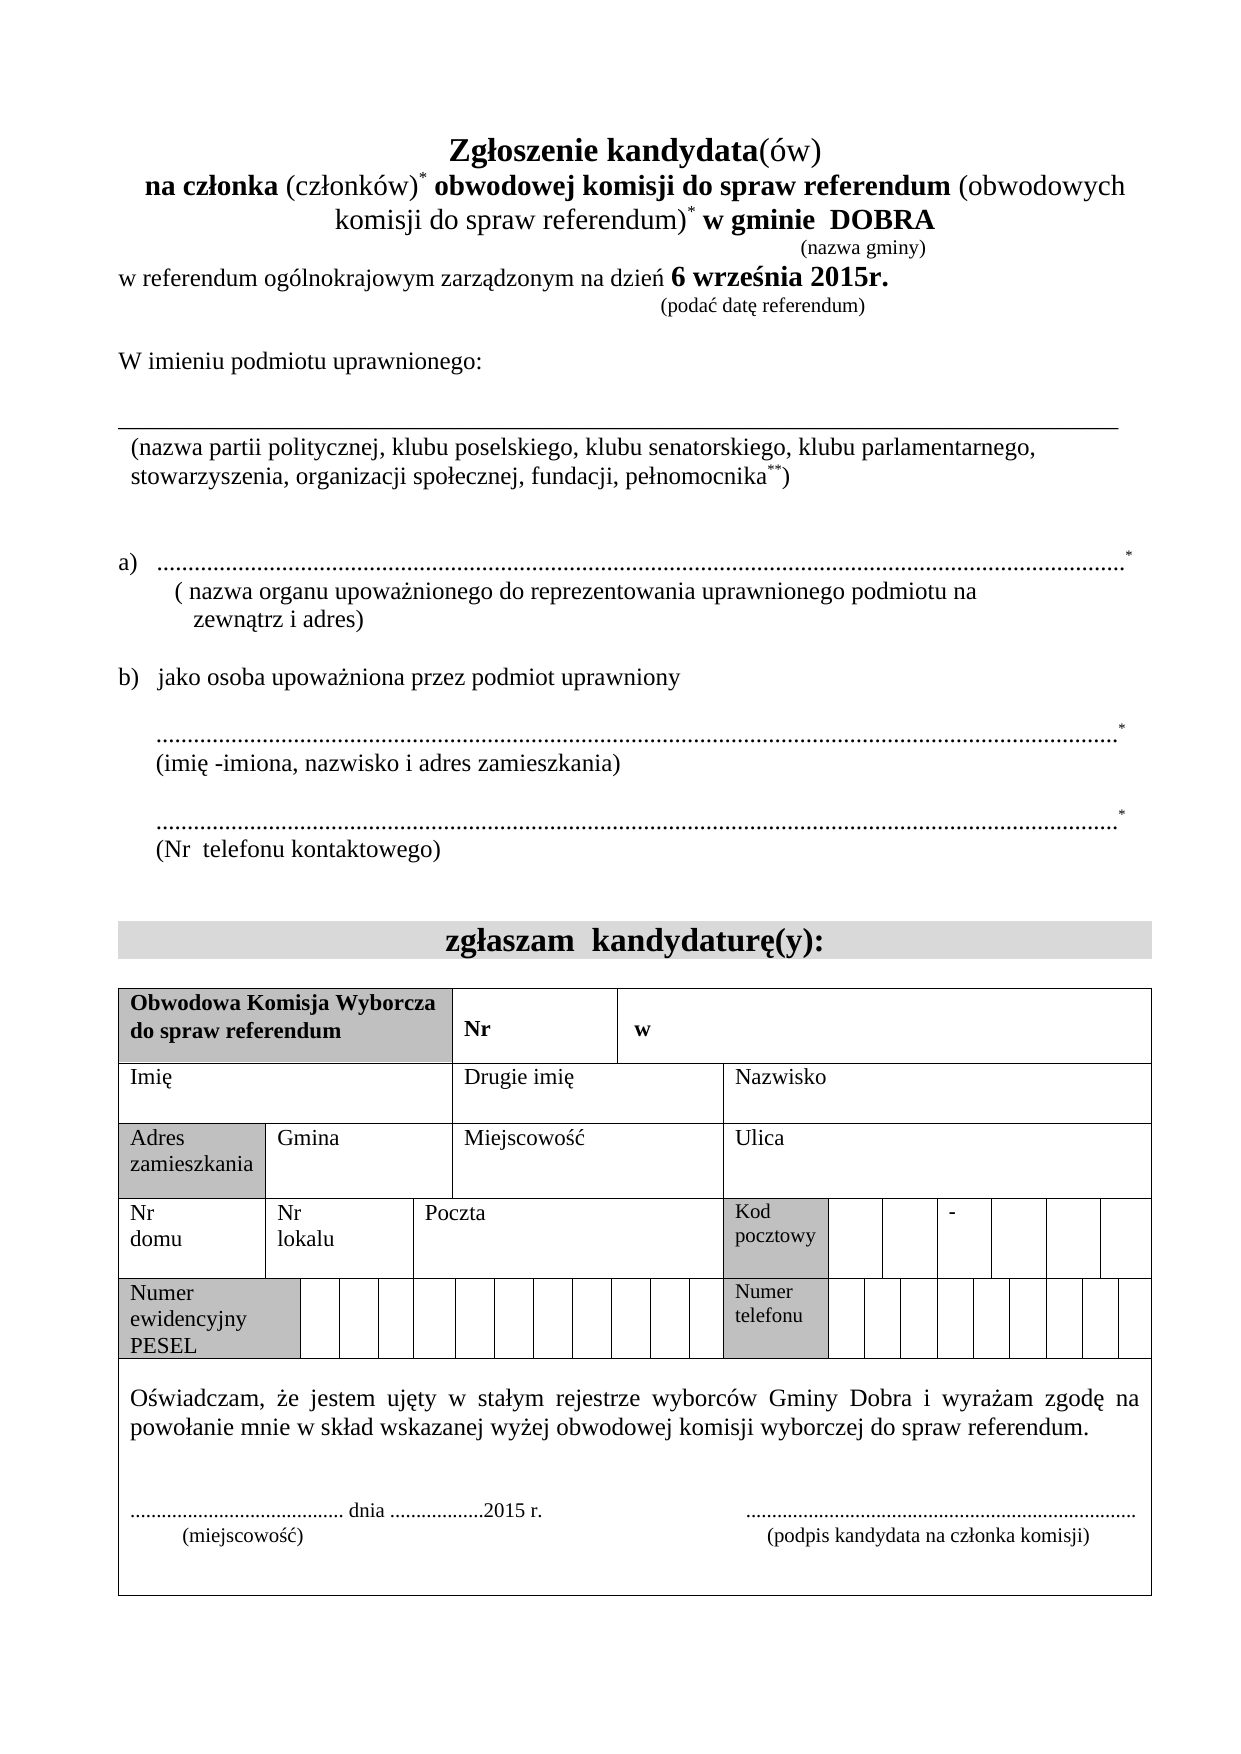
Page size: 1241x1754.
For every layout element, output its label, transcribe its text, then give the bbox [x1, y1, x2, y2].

table_cell Imię [119, 1064, 452, 1123]
text zgłaszam kandydaturę(y): [118, 921, 1152, 959]
table_cell Nazwisko [724, 1064, 1151, 1123]
table_cell [992, 1199, 1046, 1278]
table_cell [974, 1279, 1009, 1358]
text (nazwa partii politycznej, klubu poselskiego, klubu senatorskiego, klubu parlamentarnego, [118, 432, 1152, 461]
table_cell Kod pocztowy [724, 1199, 828, 1278]
text (Nr telefonu kontaktowego) [118, 834, 1152, 863]
table_cell [456, 1279, 494, 1358]
table_cell [612, 1279, 650, 1358]
text ..........................................................................................................................................................* [118, 719, 1152, 748]
text (podać datę referendum) [118, 293, 1152, 317]
table_cell [690, 1279, 723, 1358]
table_cell Drugie imię [453, 1064, 723, 1123]
text (nazwa gminy) [118, 235, 1152, 259]
table_cell Gmina [266, 1124, 452, 1198]
table_cell [901, 1279, 937, 1358]
table_cell [1047, 1199, 1100, 1278]
table_cell [938, 1279, 973, 1358]
text ( nazwa organu upoważnionego do reprezentowania uprawnionego podmiotu na [118, 576, 1152, 604]
text na członka (członków)* obwodowej komisji do spraw referendum (obwodowych komisji do spraw referendum)* w gminie DOBRA [118, 168, 1152, 235]
text (imię -imiona, nazwisko i adres zamieszkania) [118, 748, 1152, 777]
table_cell - [938, 1199, 991, 1278]
text w referendum ogólnokrajowym zarządzonym na dzień 6 września 2015r. [118, 259, 1152, 293]
table_cell [829, 1199, 882, 1278]
table_cell [883, 1199, 937, 1278]
table_cell [651, 1279, 689, 1358]
table_cell Ulica [724, 1124, 1151, 1198]
table_cell [495, 1279, 533, 1358]
table_cell Miejscowość [453, 1124, 723, 1198]
table_cell Adres zamieszkania [119, 1124, 265, 1198]
table_cell Poczta [414, 1199, 723, 1278]
text ________________________________________________________________________________ [118, 403, 1152, 432]
table_cell [1083, 1279, 1118, 1358]
table_cell [1101, 1199, 1151, 1278]
table_cell [1119, 1279, 1151, 1358]
table_cell [865, 1279, 900, 1358]
table_cell Nr lokalu [266, 1199, 413, 1278]
text ..........................................................................................................................................................* [118, 806, 1152, 834]
table_cell Nr domu [119, 1199, 265, 1278]
text W imieniu podmiotu uprawnionego: [118, 346, 1152, 374]
table_header Obwodowa Komisja Wyborcza do spraw referendum [119, 989, 452, 1062]
text stowarzyszenia, organizacji społecznej, fundacji, pełnomocnika**) [118, 461, 1152, 489]
table_cell [301, 1279, 339, 1358]
table_cell [414, 1279, 455, 1358]
table_cell [1047, 1279, 1082, 1358]
table_cell [534, 1279, 572, 1358]
table_cell [573, 1279, 611, 1358]
text Zgłoszenie kandydata(ów) [118, 130, 1152, 168]
text zewnątrz i adres) [118, 604, 1152, 633]
table_cell [829, 1279, 864, 1358]
table_header Nr [453, 989, 617, 1062]
table_header w [618, 989, 1151, 1062]
table_cell [340, 1279, 378, 1358]
table_cell [1010, 1279, 1046, 1358]
text b) jako osoba upoważniona przez podmiot uprawniony [118, 662, 1152, 691]
table_cell Numer ewidencyjny PESEL [119, 1279, 300, 1358]
table_cell Numer telefonu [724, 1279, 828, 1358]
text a) ...........................................................................................................................................................* [118, 547, 1152, 576]
table_cell [379, 1279, 413, 1358]
